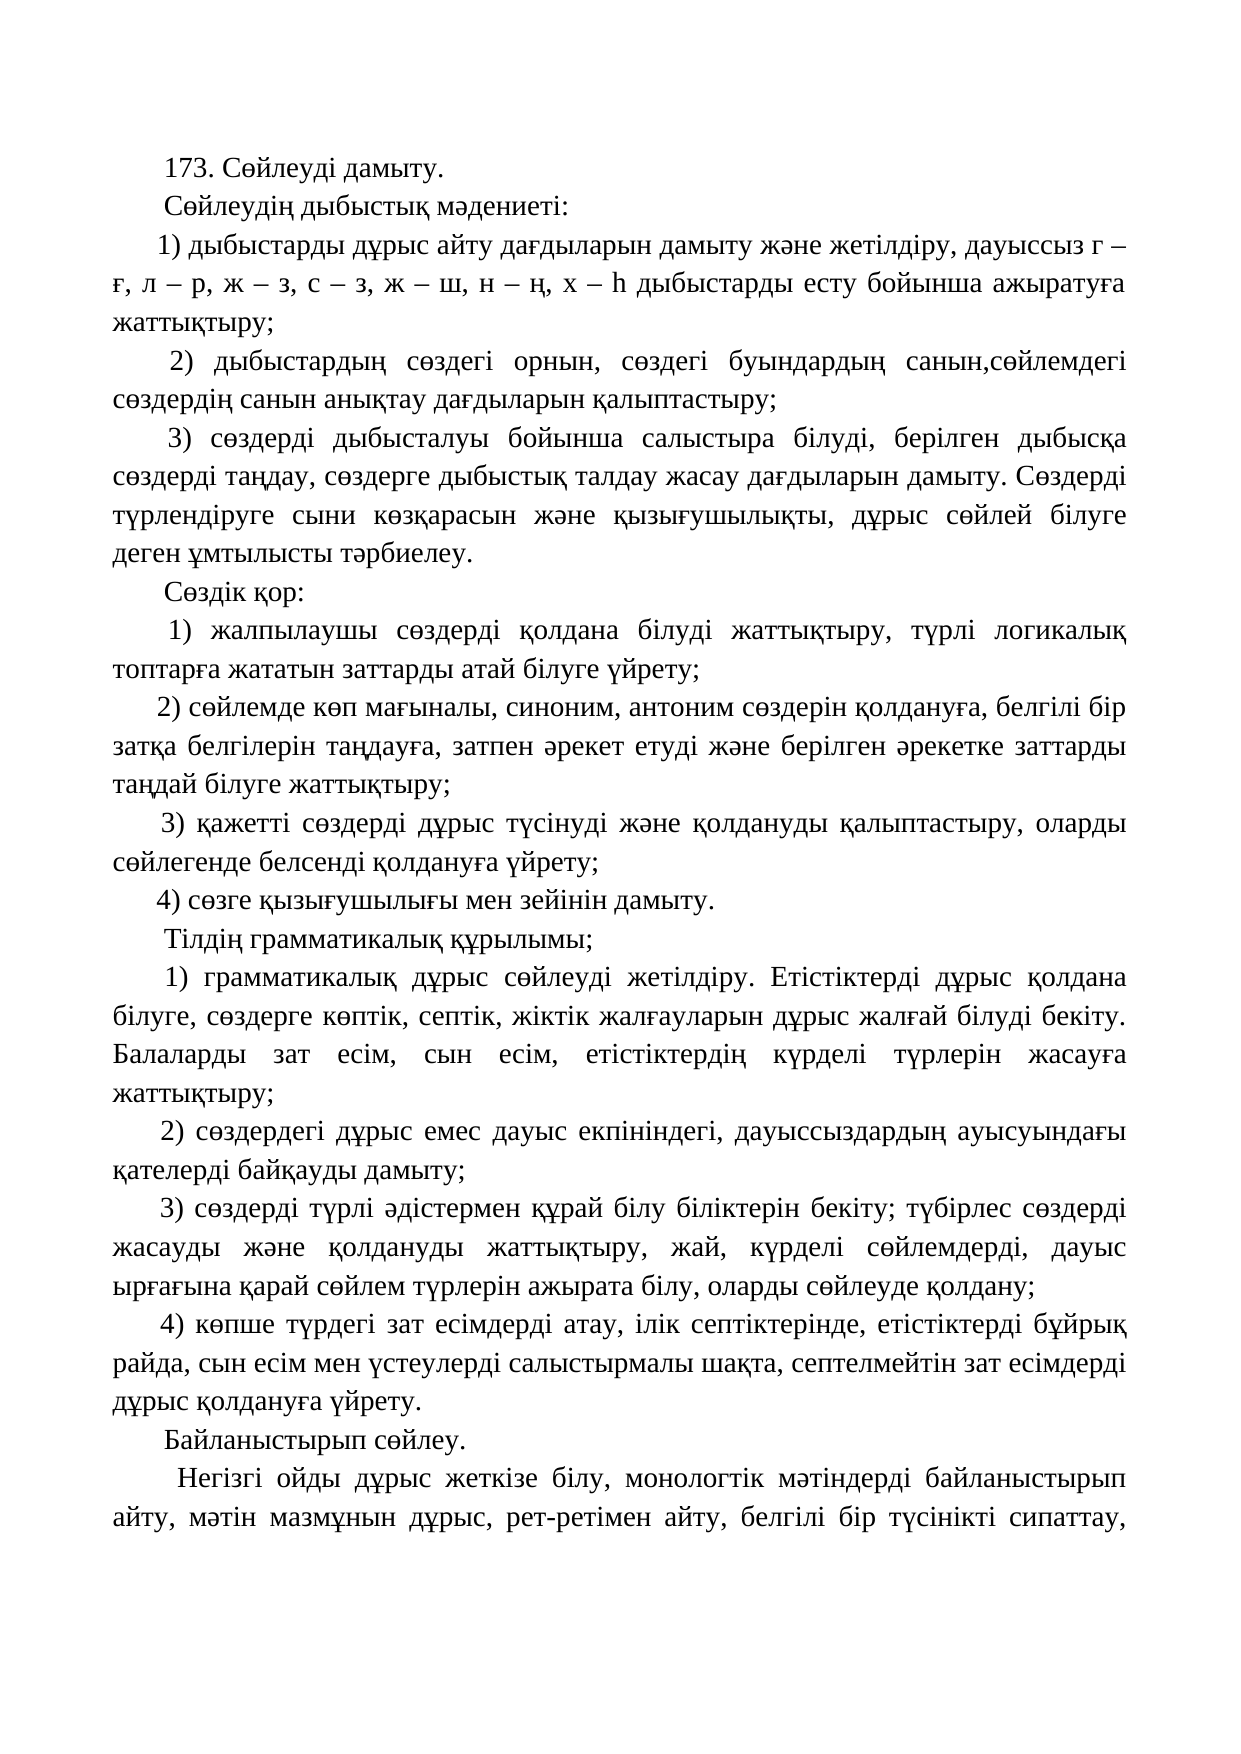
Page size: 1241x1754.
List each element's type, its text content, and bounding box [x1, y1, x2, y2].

text 2) сөйлемде көп мағыналы, синоним, антоним сөздерін қолдануға, белгілі бір затқа белгілерін таңдауға, затпен әрекет етуді және берілген әрекетке заттарды таңдай білуге жаттықтыру; [112, 689, 1128, 800]
text 3) сөздерді түрлі әдістермен құрай білу біліктерін бекіту; түбірлес сөздерді жасауды және қолдануды жаттықтыру, жай, күрделі сөйлемдерді, дауыс ырғағына қарай сөйлем түрлерін ажырата білу, оларды сөйлеуде қолдану; [112, 1191, 1128, 1301]
text 3) сөздерді дыбысталуы бойынша салыстыра білуді, берілген дыбысқа сөздерді таңдау, сөздерге дыбыстық талдау жасау дағдыларын дамыту. Сөздерді түрлендіруге сыни көзқарасын және қызығушылықты, дұрыс сөйлей білуге деген ұмтылысты тәрбиелеу. [112, 420, 1128, 569]
text Сөздік қор: [112, 574, 1128, 607]
text 1) жалпылаушы сөздерді қолдана білуді жаттықтыру, түрлі логикалық топтарға жататын заттарды атай білуге үйрету; [112, 612, 1128, 684]
text 2) дыбыстардың сөздегі орнын, сөздегі буындардың санын,сөйлемдегі сөздердің санын анықтау дағдыларын қалыптастыру; [112, 343, 1128, 415]
text 1) дыбыстарды дұрыс айту дағдыларын дамыту және жетілдіру, дауыссыз г – ғ, л – р, ж – з, с – з, ж – ш, н – ң, х – һ дыбыстарды есту бойынша ажыратуға жаттықтыру; [112, 227, 1128, 338]
text Тілдің грамматикалық құрылымы; [112, 921, 1128, 954]
text 1) грамматикалық дұрыс сөйлеуді жетілдіру. Етістіктерді дұрыс қолдана білуге, сөздерге көптік, септік, жіктік жалғауларын дұрыс жалғай білуді бекіту. Балаларды зат есім, сын есім, етістіктердің күрделі түрлерін жасауға жаттықтыру; [112, 959, 1128, 1108]
text 2) сөздердегі дұрыс емес дауыс екпініндегі, дауыссыздардың ауысуындағы қателерді байқауды дамыту; [112, 1113, 1128, 1186]
text 173. Сөйлеуді дамыту. [112, 150, 1128, 183]
text Байланыстырып сөйлеу. [112, 1422, 1128, 1455]
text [112, 1460, 1128, 1532]
text Сөйлеудің дыбыстық мәдениеті: [112, 188, 1128, 222]
text 4) сөзге қызығушылығы мен зейінін дамыту. [112, 882, 1128, 916]
text 3) қажетті сөздерді дұрыс түсінуді және қолдануды қалыптастыру, оларды сөйлегенде белсенді қолдануға үйрету; [112, 805, 1128, 877]
text 4) көпше түрдегі зат есімдерді атау, ілік септіктерінде, етістіктерді бұйрық райда, сын есім мен үстеулерді салыстырмалы шақта, септелмейтін зат есімдерді дұрыс қолдануға үйрету. [112, 1306, 1128, 1417]
